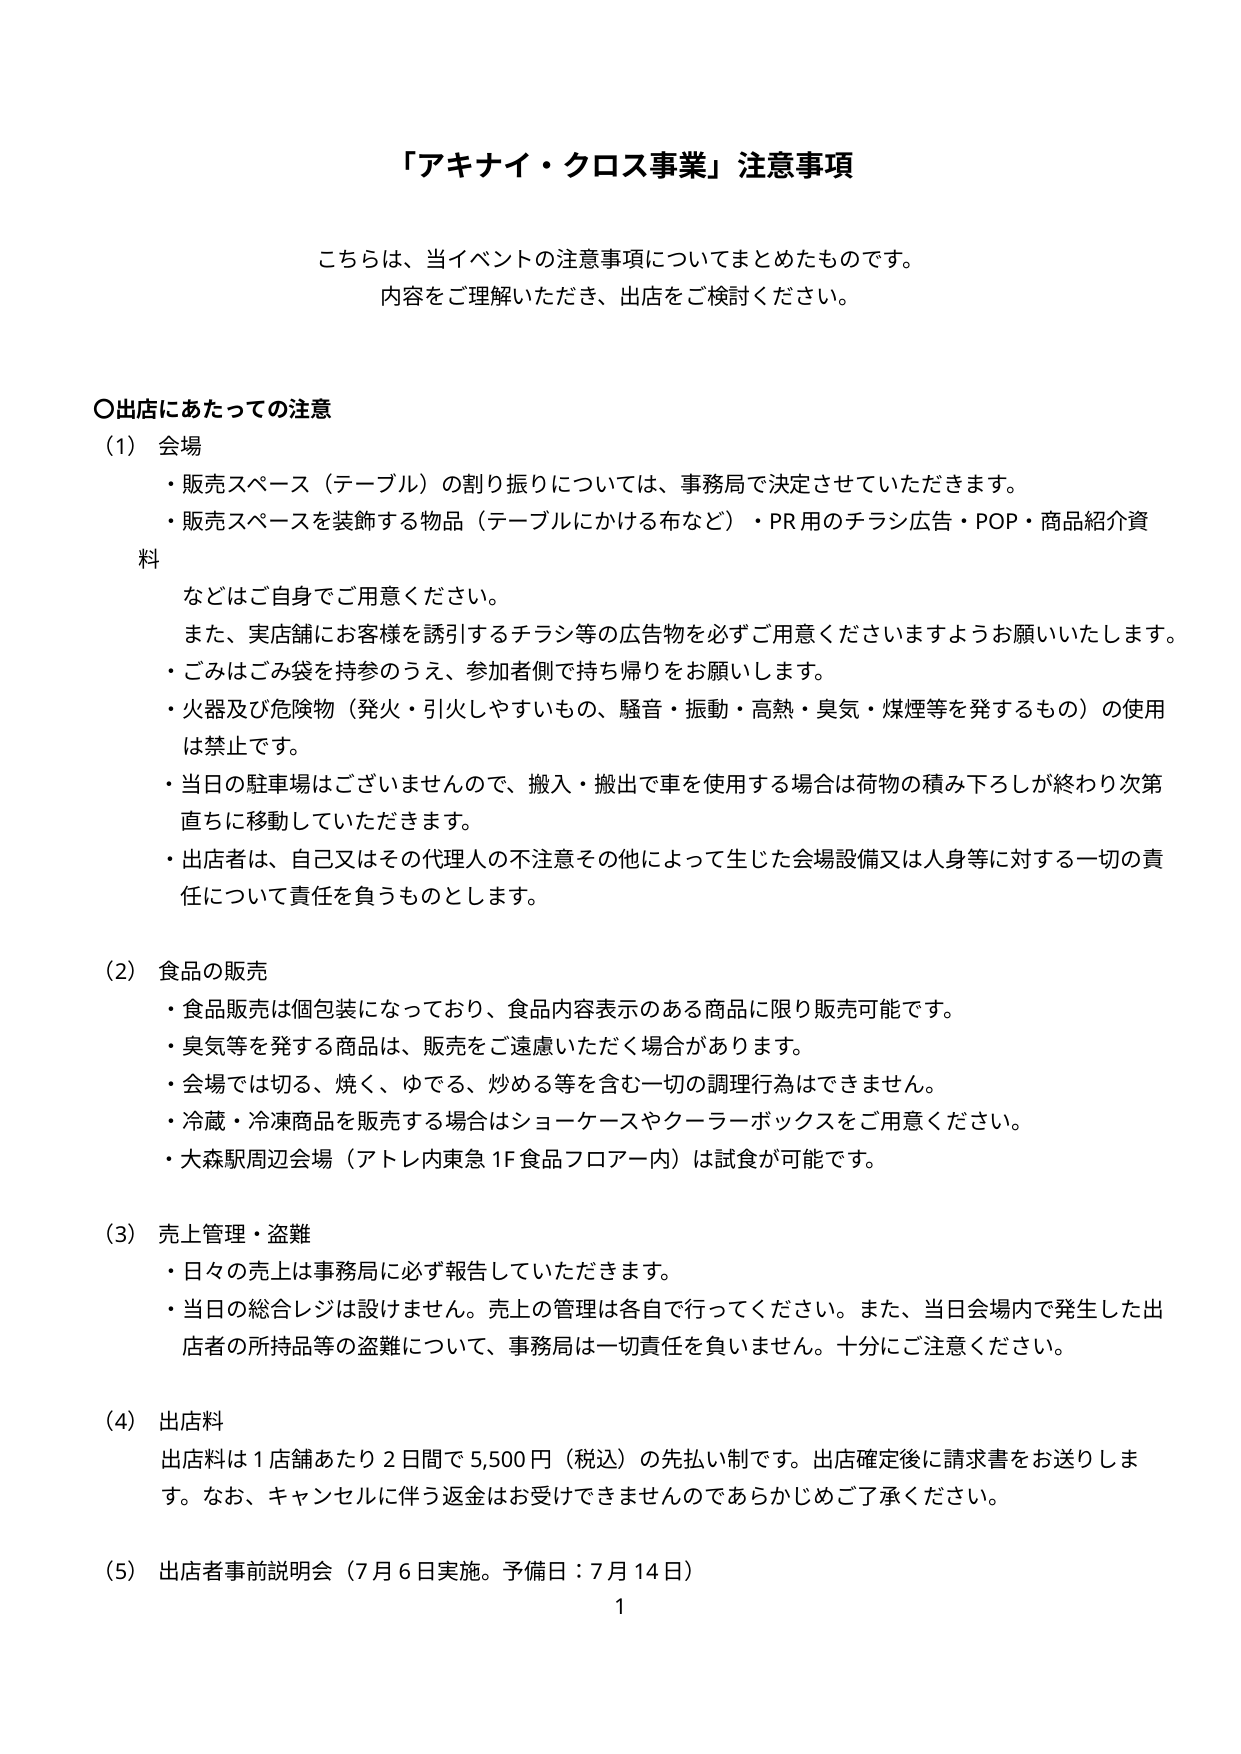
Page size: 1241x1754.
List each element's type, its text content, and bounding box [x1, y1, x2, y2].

list ・ごみはごみ袋を持参のうえ、参加者側で持ち帰りをお願いします。 [138, 651, 1169, 689]
text 内容をご理解いただき、出店をご検討ください。 [71, 276, 1169, 314]
list ・会場では切る、焼く、ゆでる、炒める等を含む一切の調理行為はできません。 [138, 1064, 1169, 1101]
text 直ちに移動していただきます。 [71, 801, 1169, 839]
list 出店料は1店舗あたり2日間で5,500円（税込）の先払い制です。出店確定後に請求書をお送りしま [138, 1439, 1169, 1476]
text ・出店者は、自己又はその代理人の不注意その他によって生じた会場設備又は人身等に対する一切の責 [159, 839, 1169, 876]
list 食品の販売 [93, 951, 1169, 989]
list ・日々の売上は事務局に必ず報告していただきます。 [138, 1251, 1169, 1289]
list 出店者事前説明会（7月6日実施。予備日：7月14日） [93, 1551, 1169, 1589]
list 店者の所持品等の盗難について、事務局は一切責任を負いません。十分にご注意ください。 [138, 1326, 1169, 1364]
list す。なお、キャンセルに伴う返金はお受けできませんのであらかじめご了承ください。 [138, 1476, 1169, 1514]
list ・食品販売は個包装になっており、食品内容表示のある商品に限り販売可能です。 [138, 989, 1169, 1026]
list ・販売スペースを装飾する物品（テーブルにかける布など）・PR用のチラシ広告・POP・商品紹介資料 [138, 501, 1169, 576]
list ・当日の総合レジは設けません。売上の管理は各自で行ってください。また、当日会場内で発生した出 [138, 1289, 1169, 1326]
list ・販売スペース（テーブル）の割り振りについては、事務局で決定させていただきます。 [138, 464, 1169, 501]
list ・冷蔵・冷凍商品を販売する場合はショーケースやクーラーボックスをご用意ください。 [138, 1101, 1169, 1139]
text 〇出店にあたっての注意 [71, 389, 1169, 426]
list 会場 [93, 426, 1169, 464]
list 出店料 [93, 1401, 1169, 1439]
list などはご自身でご用意ください。 [138, 576, 1169, 614]
text こちらは、当イベントの注意事項についてまとめたものです。 [71, 239, 1169, 276]
list は禁止です。 [138, 726, 1169, 764]
list ・臭気等を発する商品は、販売をご遠慮いただく場合があります。 [138, 1026, 1169, 1064]
text ・当日の駐車場はございませんので、搬入・搬出で車を使用する場合は荷物の積み下ろしが終わり次第 [71, 764, 1169, 801]
text ・大森駅周辺会場（アトレ内東急1F食品フロアー内）は試食が可能です。 [93, 1139, 1169, 1176]
list また、実店舗にお客様を誘引するチラシ等の広告物を必ずご用意くださいますようお願いいたします。 [174, 614, 1169, 651]
list 売上管理・盗難 [93, 1214, 1169, 1251]
text 任について責任を負うものとします。 [71, 876, 1169, 914]
text 「アキナイ・クロス事業」注意事項 [71, 126, 1169, 201]
list ・火器及び危険物（発火・引火しやすいもの、騒音・振動・高熱・臭気・煤煙等を発するもの）の使用 [138, 689, 1169, 726]
